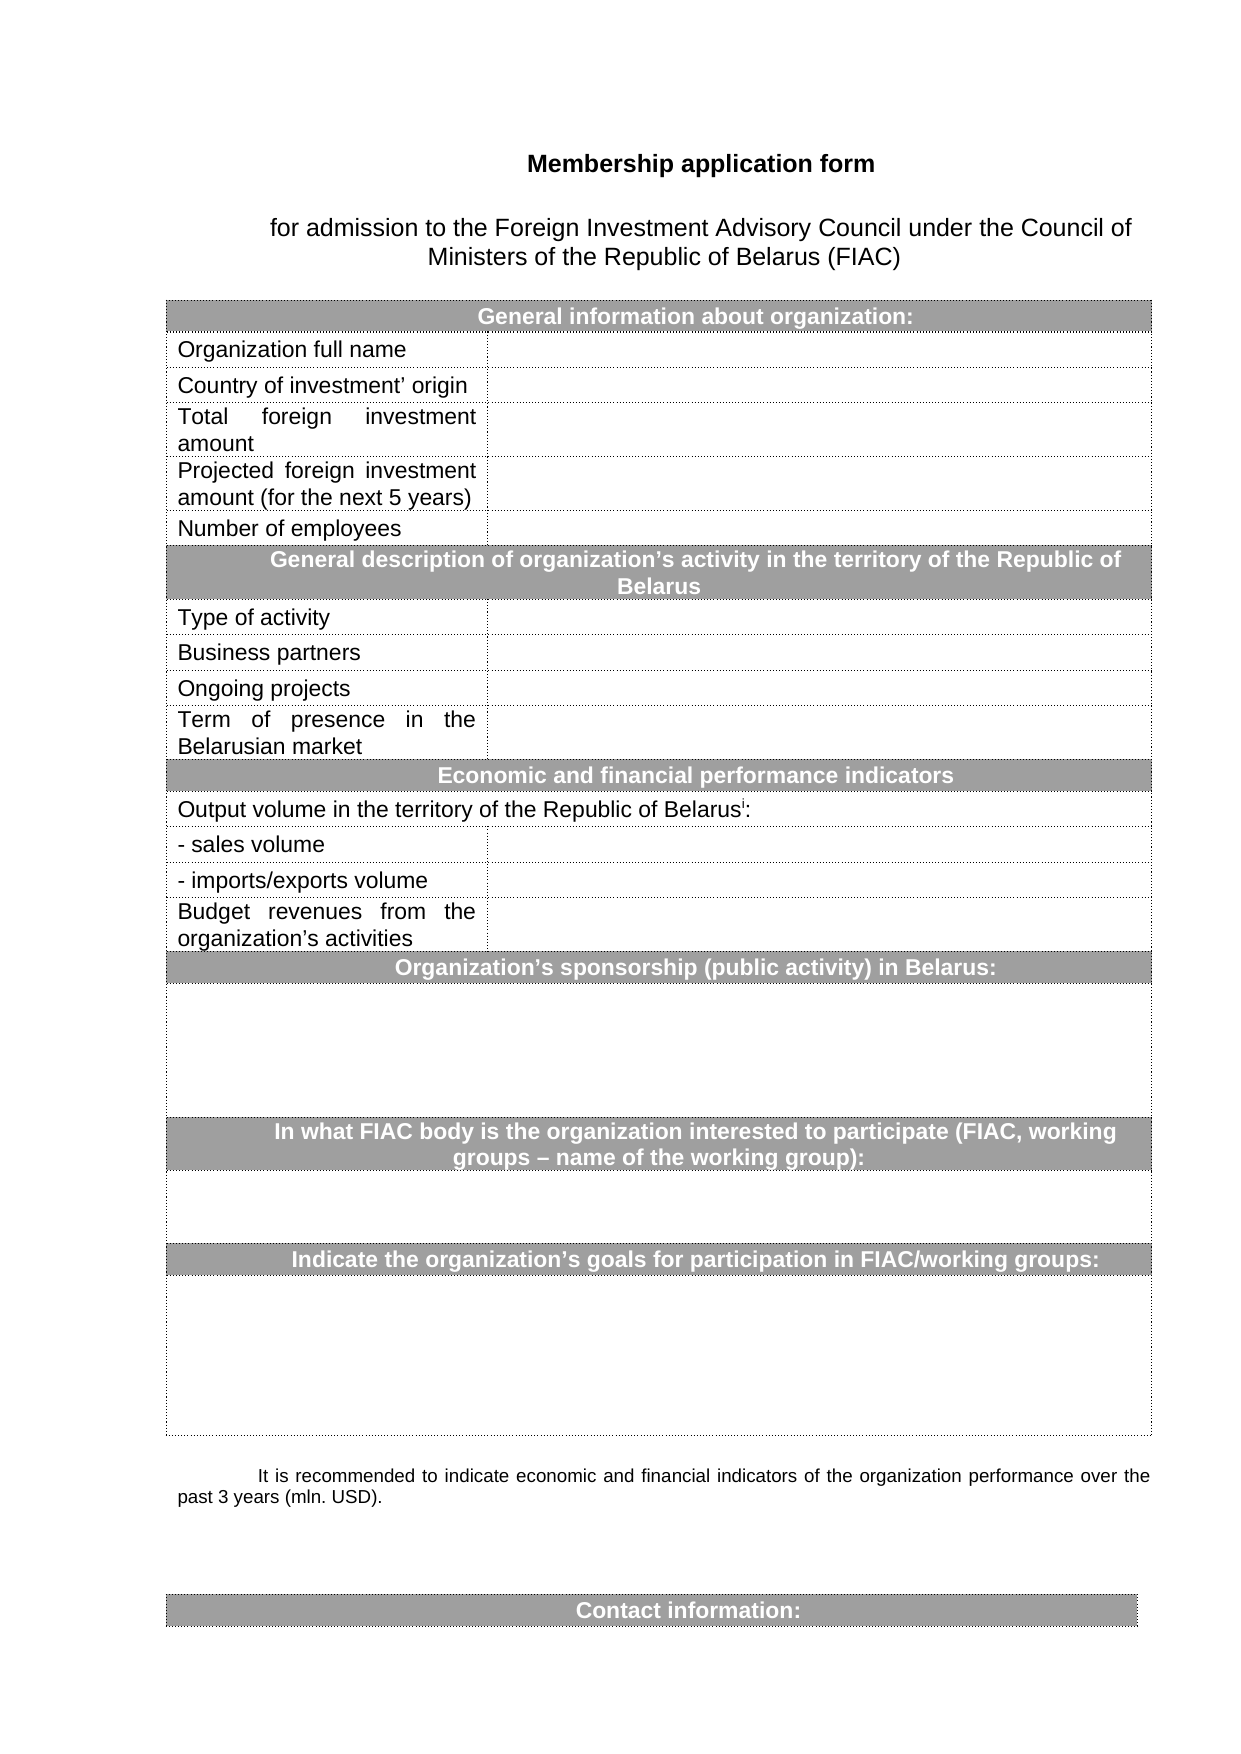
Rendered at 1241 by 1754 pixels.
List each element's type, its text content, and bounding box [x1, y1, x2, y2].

table_cell [487, 634, 1152, 670]
table_cell [487, 705, 1152, 759]
table_cell Type of activity [166, 599, 487, 634]
text Membership application form [177, 149, 1152, 177]
table_cell [487, 862, 1152, 897]
table_cell Term of presence in the Belarusian market [166, 705, 487, 759]
table_cell General description of organization’s activity in the territory of the Republic of Belarus [166, 545, 1152, 599]
table_cell Budget revenues from the organization’s activities [166, 897, 487, 951]
table_cell - imports/exports volume [166, 862, 487, 897]
table_cell [487, 510, 1152, 545]
table_cell [166, 983, 1152, 1117]
table_cell Number of employees [166, 510, 487, 545]
text It is recommended to indicate economic and financial indicators of the organization performance over the past 3 years (mln. USD). [177, 1465, 1152, 1508]
table_cell Output volume in the territory of the Republic of Belarus: [166, 791, 1152, 826]
table_cell In what FIAC body is the organization interested to participate (FIAC, working groups – name of the working group): [166, 1117, 1152, 1170]
table_cell Country of investment’ origin [166, 367, 487, 402]
table_cell [487, 670, 1152, 705]
table_cell [487, 826, 1152, 862]
table_cell [487, 331, 1152, 367]
table_cell [487, 599, 1152, 634]
table_cell Economic and financial performance indicators [166, 759, 1152, 791]
table_header General information about organization: [166, 300, 1152, 331]
table_header Contact information: [166, 1594, 1137, 1626]
table_cell [487, 367, 1152, 402]
table_cell [487, 456, 1152, 510]
table_cell [166, 1170, 1152, 1243]
table_cell Organization’s sponsorship (public activity) in Belarus: [166, 951, 1152, 983]
table_cell - sales volume [166, 826, 487, 862]
text for admission to the Foreign Investment Advisory Council under the Council of Ministers of the Republic of Belarus (FIAC) [177, 213, 1152, 271]
table_cell Indicate the organization’s goals for participation in FIAC/working groups: [166, 1243, 1152, 1275]
table_cell [487, 402, 1152, 456]
table_cell Total foreign investment amount [166, 402, 487, 456]
table_cell Organization full name [166, 331, 487, 367]
table_cell [487, 897, 1152, 951]
table_cell Ongoing projects [166, 670, 487, 705]
table_cell Business partners [166, 634, 487, 670]
table_cell [166, 1275, 1152, 1435]
table_cell Projected foreign investment amount (for the next 5 years) [166, 456, 487, 510]
